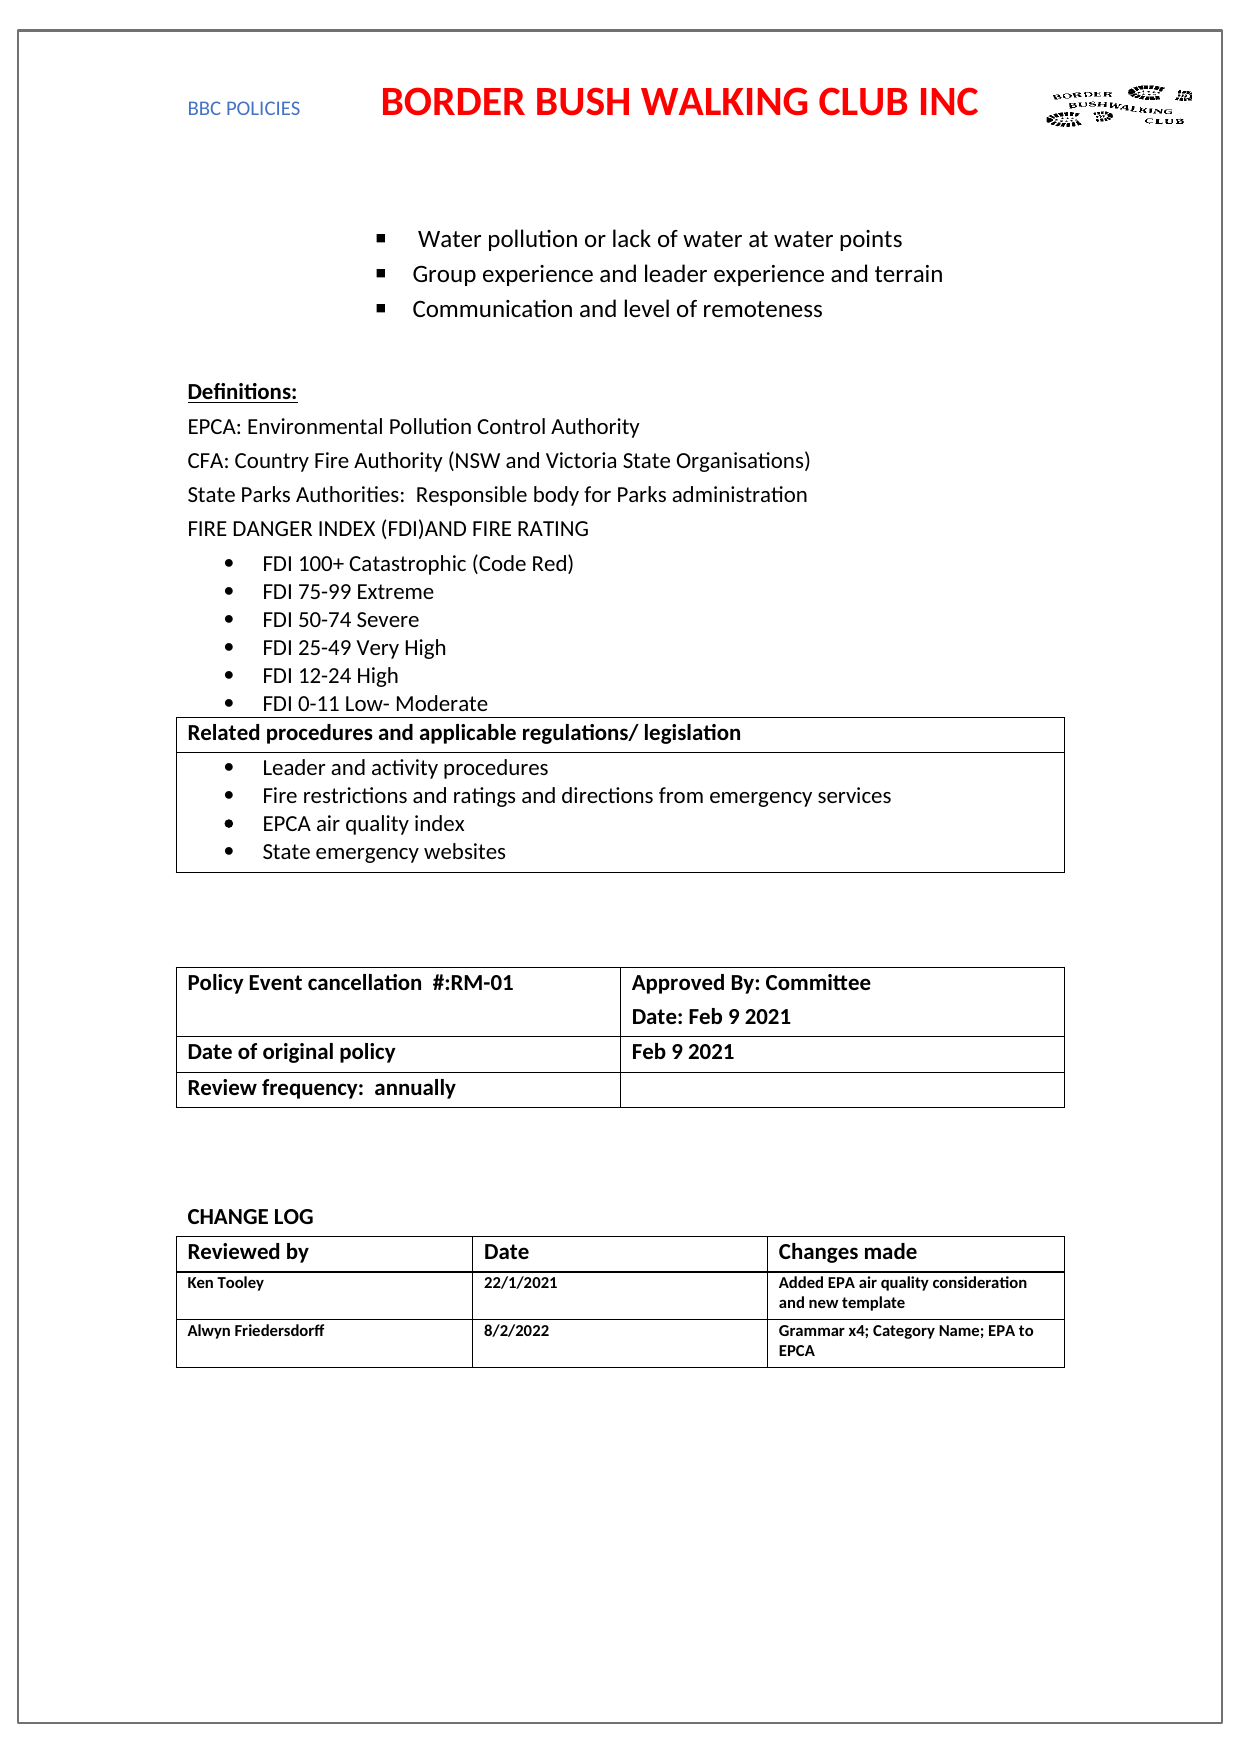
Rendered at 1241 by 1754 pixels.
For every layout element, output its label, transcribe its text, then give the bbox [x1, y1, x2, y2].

text CHANGE LOG [187, 1202, 1053, 1230]
table_cell Alwyn Friedersdorff [177, 1320, 472, 1367]
list FDI 75-99 Extreme [225, 577, 1053, 605]
table_header Approved By: Committee Date: Feb 9 2021 [621, 968, 1064, 1036]
text FIRE DANGER INDEX (FDI)AND FIRE RATING [187, 514, 1053, 543]
list Communication and level of remoteness [375, 293, 1053, 323]
list FDI 100+ Catastrophic (Code Red) [225, 549, 1053, 577]
text EPCA: Environmental Pollution Control Authority [187, 412, 1053, 440]
table_cell 8/2/2022 [473, 1320, 767, 1367]
table_cell Feb 9 2021 [621, 1037, 1064, 1072]
list FDI 50-74 Severe [225, 605, 1053, 633]
picture [1045, 74, 1192, 138]
table_cell 22/1/2021 [473, 1273, 767, 1319]
table_header Date [473, 1237, 767, 1271]
table_cell Review frequency: annually [177, 1073, 620, 1107]
list FDI 0-11 Low- Moderate [225, 689, 1053, 717]
table_header Related procedures and applicable regulations/ legislation [177, 718, 1064, 752]
list FDI 12-24 High [225, 661, 1053, 689]
table_cell Grammar x4; Category Name; EPA to EPCA [768, 1320, 1064, 1367]
table_cell Ken Tooley [177, 1273, 472, 1319]
text CFA: Country Fire Authority (NSW and Victoria State Organisations) [187, 446, 1053, 474]
table_cell Added EPA air quality consideration and new template [768, 1273, 1064, 1319]
table_cell Leader and activity procedures Fire restrictions and ratings and directions from emergency services EPCA air quality index State emergency websites [177, 753, 1064, 872]
list Group experience and leader experience and terrain [375, 258, 1053, 288]
table_header Reviewed by [177, 1237, 472, 1271]
table_cell Date of original policy [177, 1037, 620, 1072]
list FDI 25-49 Very High [225, 633, 1053, 661]
table_header Changes made [768, 1237, 1064, 1271]
table_cell [621, 1073, 1064, 1107]
list Water pollution or lack of water at water points [375, 223, 1053, 253]
text Definitions: [187, 377, 1053, 406]
table_header Policy Event cancellation #:RM-01 [177, 968, 620, 1036]
text State Parks Authorities: Responsible body for Parks administration [187, 480, 1053, 508]
